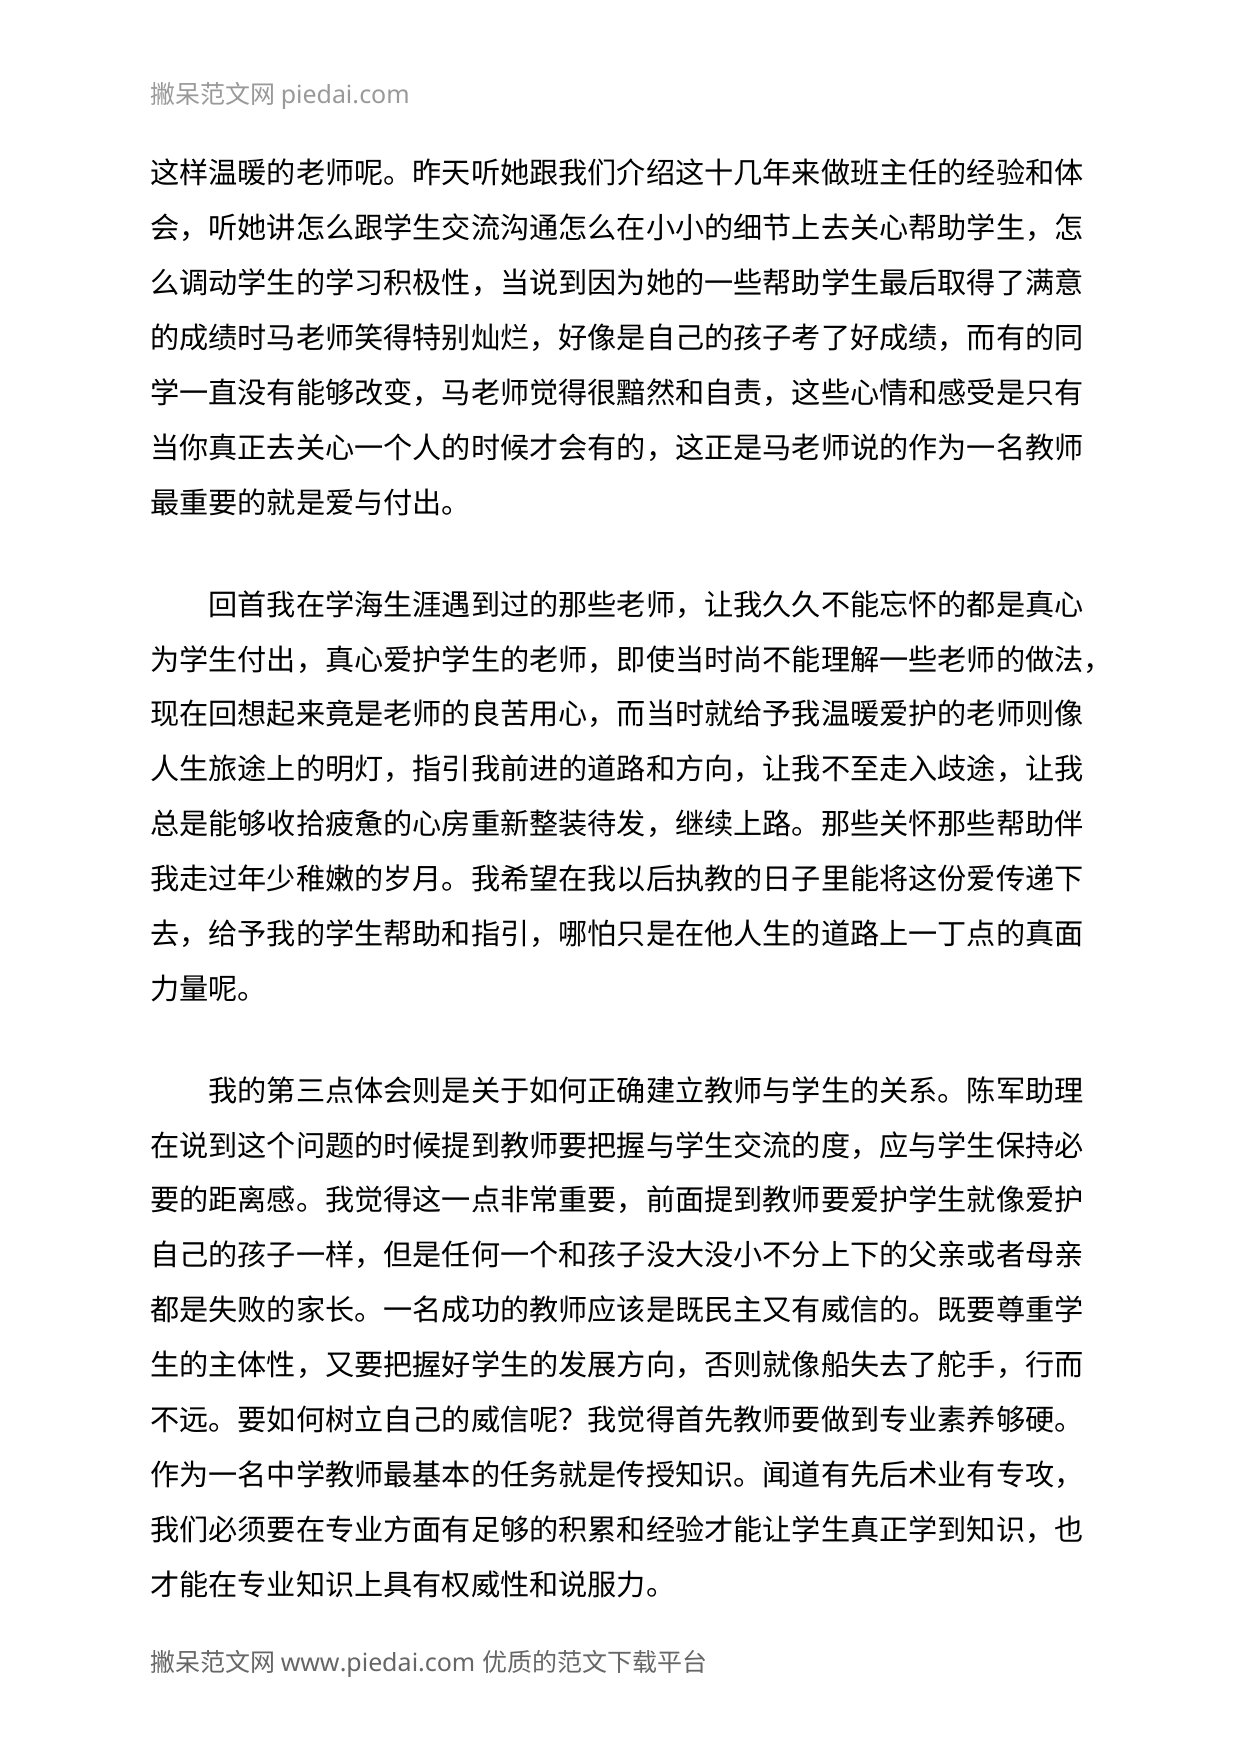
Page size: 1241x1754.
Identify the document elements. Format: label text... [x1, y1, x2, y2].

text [150, 150, 1090, 522]
text 我的第三点体会则是关于如何正确建立教师与学生的关系。陈军助理在说到这个问题的时候提到教师要把握与学生交流的度，应与学生保持必要的距离感。我觉得这一点非常重要，前面提到教师要爱护学生就像爱护自己的孩子一样，但是任何一个和孩子没大没小不分上下的父亲或者母亲都是失败的家长。一名成功的教师应该是既民主又有威信的。既要尊重学生的主体性，又要把握好学生的发展方向，否则就像船失去了舵手，行而不远。要如何树立自己的威信呢？我觉得首先教师要做到专业素养够硬。作为一名中学教师最基本的任务就是传授知识。闻道有先后术业有专攻，我们必须要在专业方面有足够的积累和经验才能让学生真正学到知识，也才能在专业知识上具有权威性和说服力。 [150, 1067, 1090, 1603]
text 回首我在学海生涯遇到过的那些老师，让我久久不能忘怀的都是真心为学生付出，真心爱护学生的老师，即使当时尚不能理解一些老师的做法，现在回想起来竟是老师的良苦用心，而当时就给予我温暖爱护的老师则像人生旅途上的明灯，指引我前进的道路和方向，让我不至走入歧途，让我总是能够收拾疲惫的心房重新整装待发，继续上路。那些关怀那些帮助伴我走过年少稚嫩的岁月。我希望在我以后执教的日子里能将这份爱传递下去，给予我的学生帮助和指引，哪怕只是在他人生的道路上一丁点的真面力量呢。 [150, 581, 1090, 1008]
